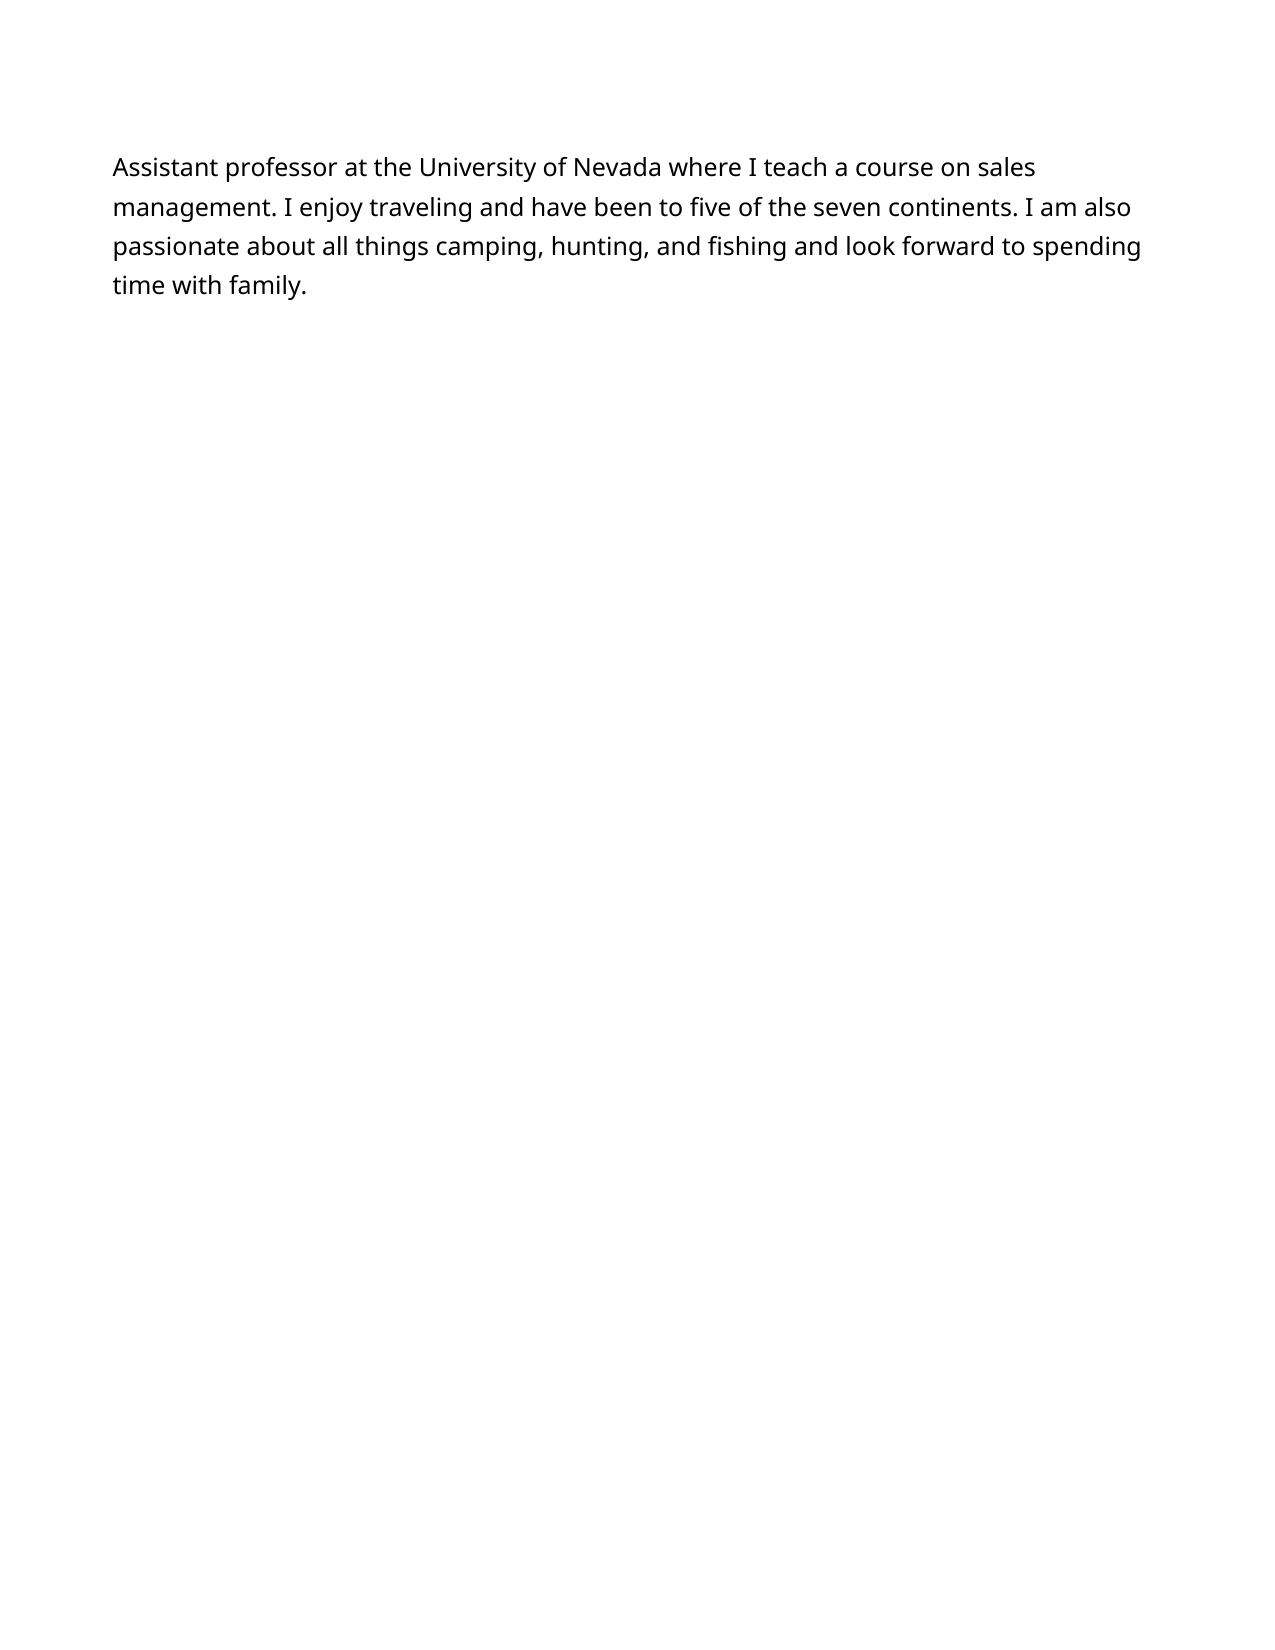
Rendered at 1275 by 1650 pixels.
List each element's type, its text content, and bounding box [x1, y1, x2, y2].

text Assistant professor at the University of Nevada where I teach a course on sales management. I enjoy traveling and have been to five of the seven continents. I am also passionate about all things camping, hunting, and fishing and look forward to spending time with family. [112, 150, 1162, 302]
